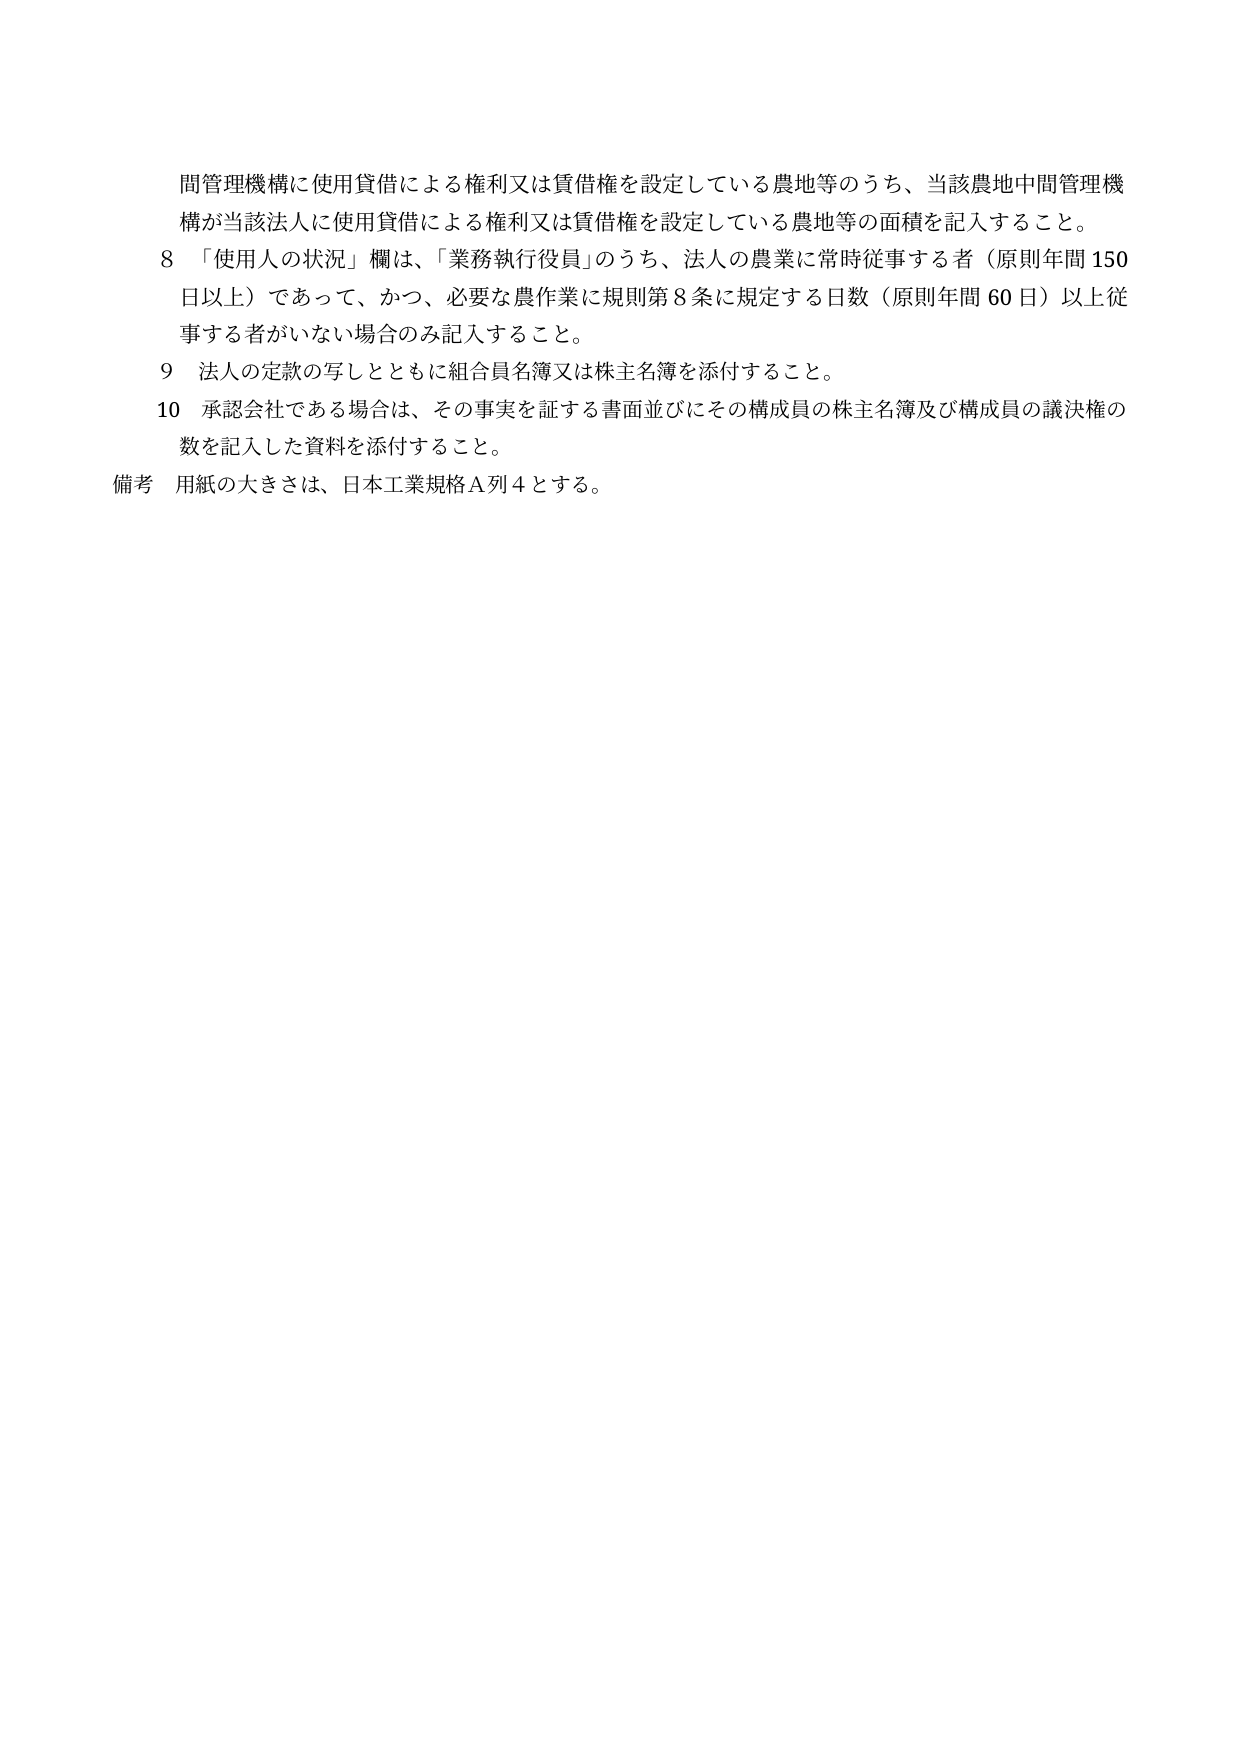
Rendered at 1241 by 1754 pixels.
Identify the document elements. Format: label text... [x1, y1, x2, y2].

text ９ 法人の定款の写しとともに組合員名簿又は株主名簿を添付すること。 [157, 352, 1128, 389]
text 備考 用紙の大きさは、日本工業規格Ａ列４とする。 [112, 464, 1128, 502]
text ８ ｢使用人の状況」欄は、｢業務執行役員｣のうち、法人の農業に常時従事する者（原則年間150日以上）であって、かつ、必要な農作業に規則第８条に規定する日数（原則年間60日）以上従事する者がいない場合のみ記入すること。 [157, 239, 1128, 352]
text 10 承認会社である場合は、その事実を証する書面並びにその構成員の株主名簿及び構成員の議決権の数を記入した資料を添付すること。 [157, 389, 1128, 464]
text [157, 164, 1128, 239]
